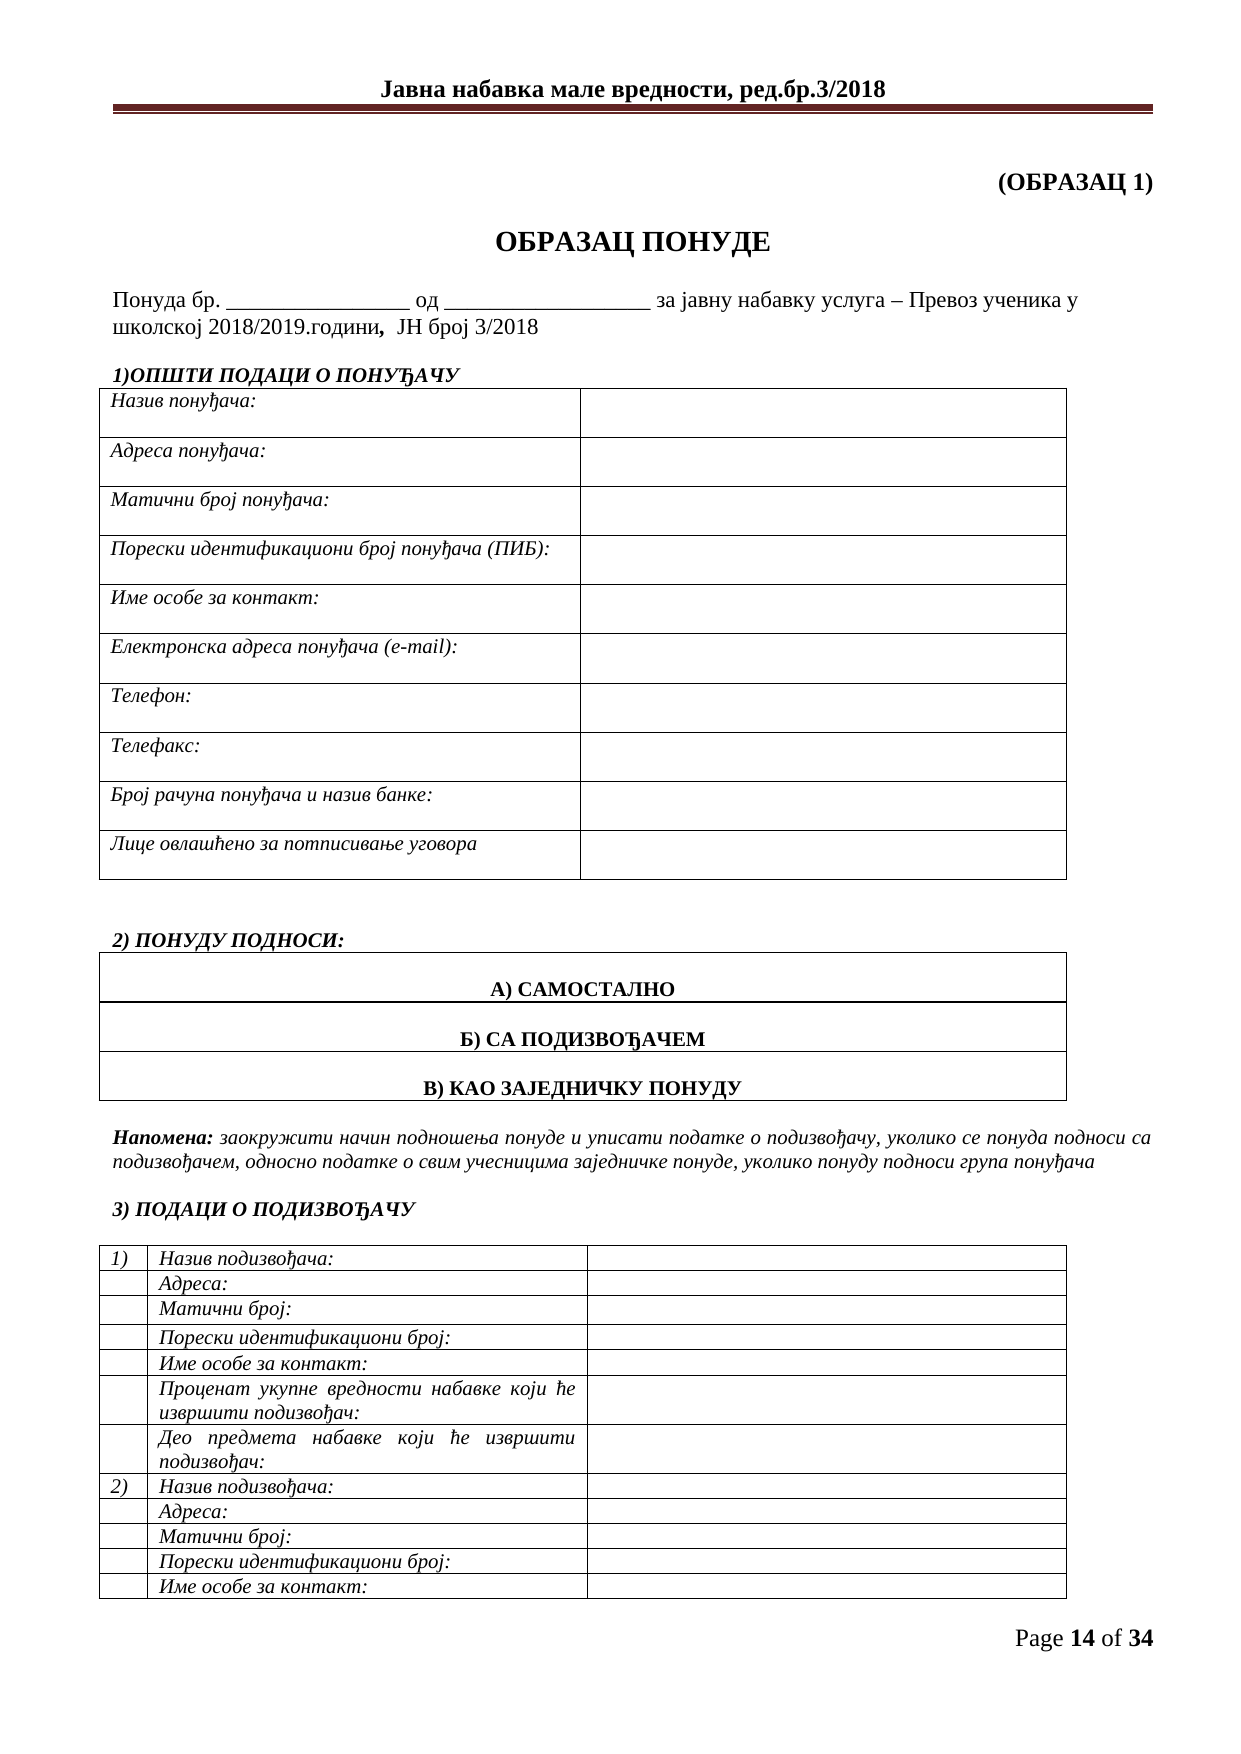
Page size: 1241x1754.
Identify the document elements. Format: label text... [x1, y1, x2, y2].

table_cell Адреса понуђача: [100, 438, 580, 486]
table_cell [100, 1425, 147, 1473]
table_cell Име особе за контакт: [100, 585, 580, 633]
table_cell [100, 1524, 147, 1548]
table_cell Адреса: [148, 1499, 587, 1523]
table_cell [581, 634, 1066, 682]
table_cell [588, 1325, 1066, 1349]
table_header [588, 1246, 1066, 1270]
table_cell [588, 1524, 1066, 1548]
table_cell [588, 1376, 1066, 1424]
table_cell [581, 585, 1066, 633]
table_cell Б) СА ПОДИЗВОЂАЧЕМ [100, 1003, 1066, 1051]
table_cell [581, 733, 1066, 781]
table_header Назив понуђача: [100, 389, 580, 437]
table_header А) САМОСТАЛНО [100, 953, 1066, 1001]
table_cell [100, 1296, 147, 1324]
table_cell Назив подизвођача: [148, 1474, 587, 1498]
table_cell [588, 1296, 1066, 1324]
table_cell [581, 782, 1066, 830]
table_cell Матични број понуђача: [100, 487, 580, 535]
table_cell [581, 438, 1066, 486]
table_cell Порески идентификациони број: [148, 1549, 587, 1573]
table_cell Име особе за контакт: [148, 1350, 587, 1374]
text Напомена: заокружити начин подношења понуде и уписати податке о подизвођачу, уколико се понуда подноси са подизвођачем, односно податке о свим учесницима заједничке понуде, уколико понуду подноси група понуђача [112, 1125, 1153, 1173]
table_cell 2) [100, 1474, 147, 1498]
table_cell Адреса: [148, 1271, 587, 1295]
table_cell [100, 1350, 147, 1374]
table_header Назив подизвођача: [148, 1246, 587, 1270]
text 2) ПОНУДУ ПОДНОСИ: [112, 928, 1153, 952]
table_cell Име особе за контакт: [148, 1574, 587, 1598]
table_cell [581, 831, 1066, 879]
table_cell [588, 1574, 1066, 1598]
table_cell В) КАО ЗАЈЕДНИЧКУ ПОНУДУ [100, 1052, 1066, 1100]
table_cell Порески идентификациони број: [148, 1325, 587, 1349]
table_cell Матични број: [148, 1296, 587, 1324]
table_cell [100, 1376, 147, 1424]
table_cell Лице овлашћено за потписивање уговора [100, 831, 580, 879]
table_cell [581, 536, 1066, 584]
table_cell [581, 684, 1066, 732]
table_cell [588, 1350, 1066, 1374]
table_cell [100, 1499, 147, 1523]
text Понуда бр. ________________ од __________________ за јавну набавку услуга – Превоз ученика у школској 2018/2019.години, ЈН број 3/2018 [112, 287, 1153, 339]
table_cell [100, 1325, 147, 1349]
table_cell Матични број: [148, 1524, 587, 1548]
table_header [581, 389, 1066, 437]
text 1)ОПШТИ ПОДАЦИ О ПОНУЂАЧУ [112, 363, 1153, 387]
table_cell [588, 1425, 1066, 1473]
table_cell Електронска адреса понуђача (e-mail): [100, 634, 580, 682]
table_cell [100, 1549, 147, 1573]
table_header 1) [100, 1246, 147, 1270]
table_cell Телефакс: [100, 733, 580, 781]
text 3) ПОДАЦИ О ПОДИЗВОЂАЧУ [112, 1197, 1153, 1221]
table_cell [588, 1499, 1066, 1523]
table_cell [148, 1425, 587, 1473]
list (ОБРАЗАЦ 1) [112, 167, 1153, 196]
list ОБРАЗАЦ ПОНУДЕ [112, 224, 1153, 258]
table_cell Порески идентификациони број понуђача (ПИБ): [100, 536, 580, 584]
table_cell [588, 1271, 1066, 1295]
table_cell Број рачуна понуђача и назив банке: [100, 782, 580, 830]
table_cell Телефон: [100, 684, 580, 732]
table_cell [100, 1271, 147, 1295]
table_cell [588, 1474, 1066, 1498]
table_cell [581, 487, 1066, 535]
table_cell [148, 1376, 587, 1424]
table_cell [588, 1549, 1066, 1573]
table_cell [100, 1574, 147, 1598]
